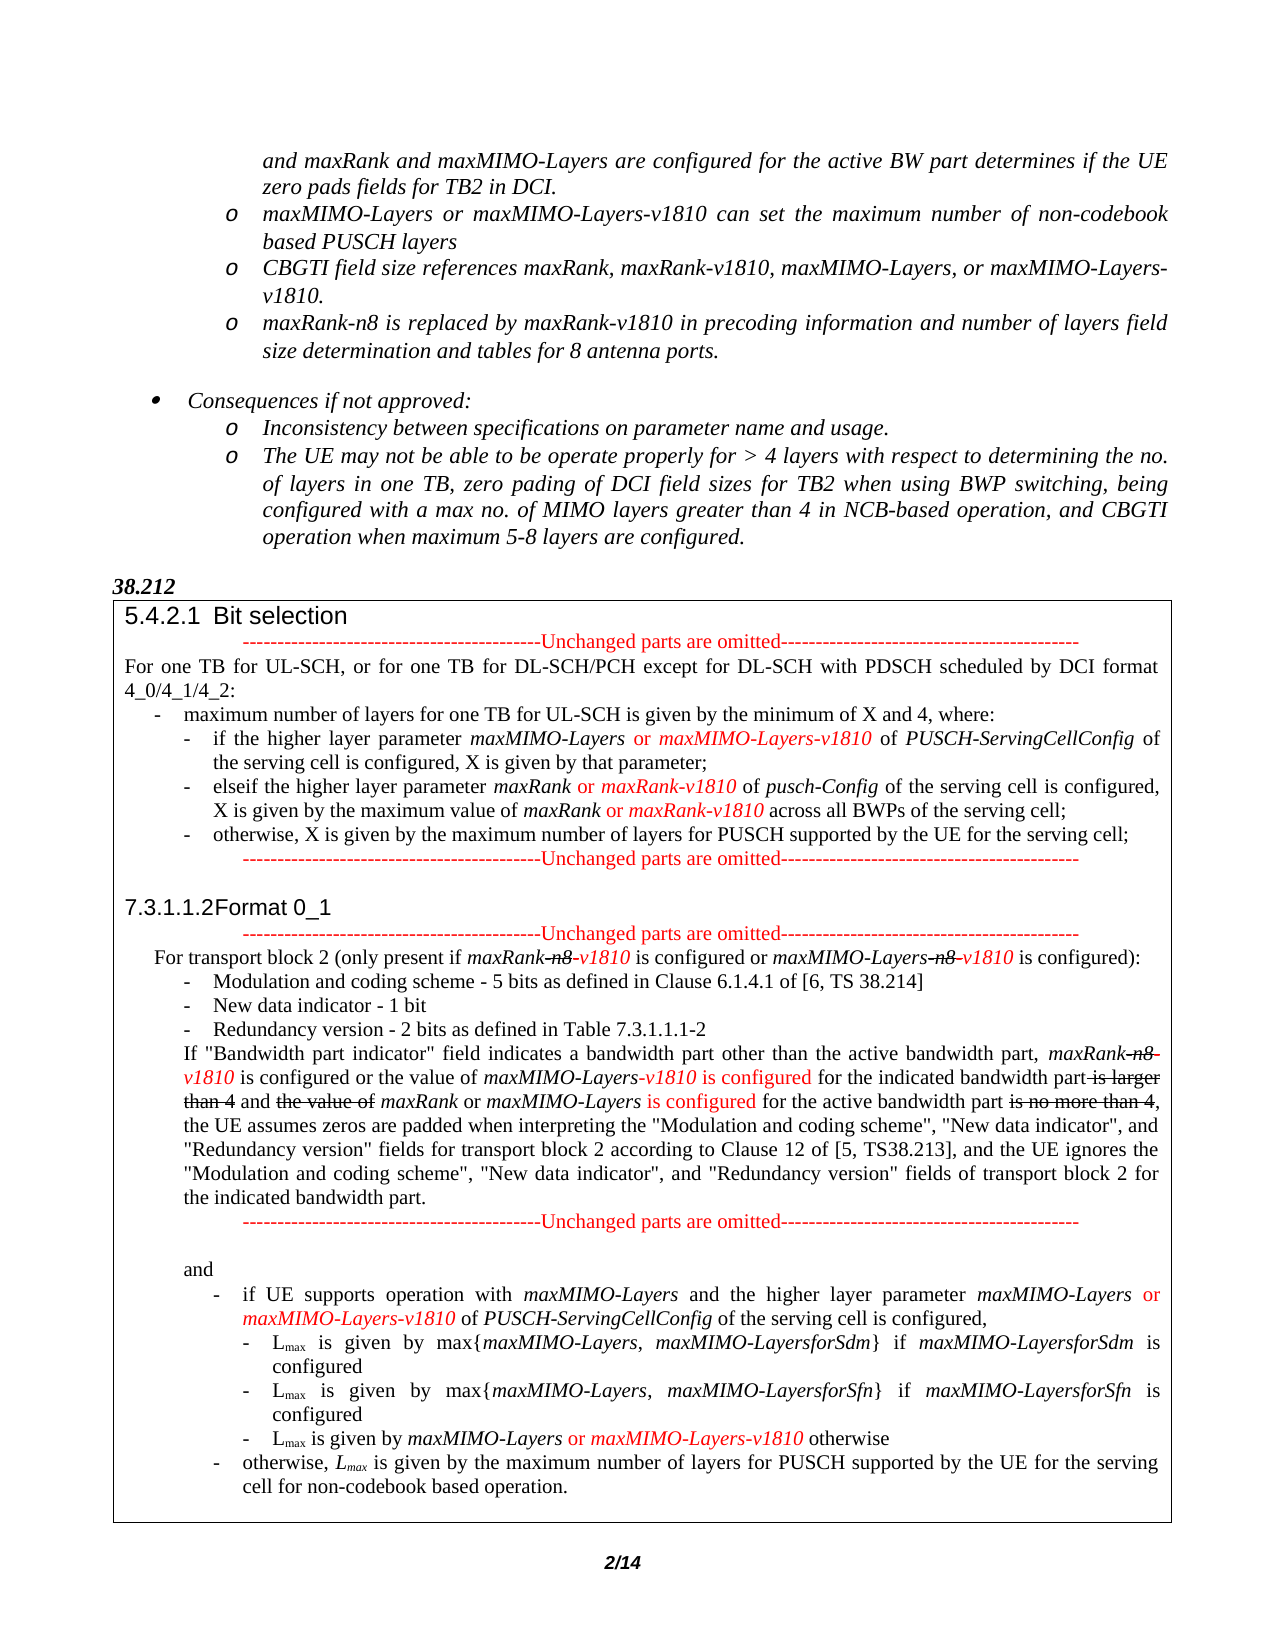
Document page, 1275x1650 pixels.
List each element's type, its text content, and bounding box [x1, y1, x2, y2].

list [225, 147, 1172, 200]
text 38.212 [112, 573, 1172, 600]
list The UE may not be able to be operate properly for > 4 layers with respect to determining the no. of layers in one TB, zero pading of DCI field sizes for TB2 when using BWP switching, being configured with a max no. of MIMO layers greater than 4 in NCB-based operation, and CBGTI operation when maximum 5-8 layers are configured. [225, 442, 1172, 549]
list Inconsistency between specifications on parameter name and usage. [225, 414, 1172, 442]
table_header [114, 601, 1171, 1522]
list maxMIMO-Layers or maxMIMO-Layers-v1810 can set the maximum number of non-codebook based PUSCH layers [225, 200, 1172, 254]
list Consequences if not approved: [150, 387, 1172, 414]
list maxRank-n8 is replaced by maxRank-v1810 in precoding information and number of layers field size determination and tables for 8 antenna ports. [225, 309, 1172, 363]
list CBGTI field size references maxRank, maxRank-v1810, maxMIMO-Layers, or maxMIMO-Layers-v1810. [225, 254, 1172, 309]
